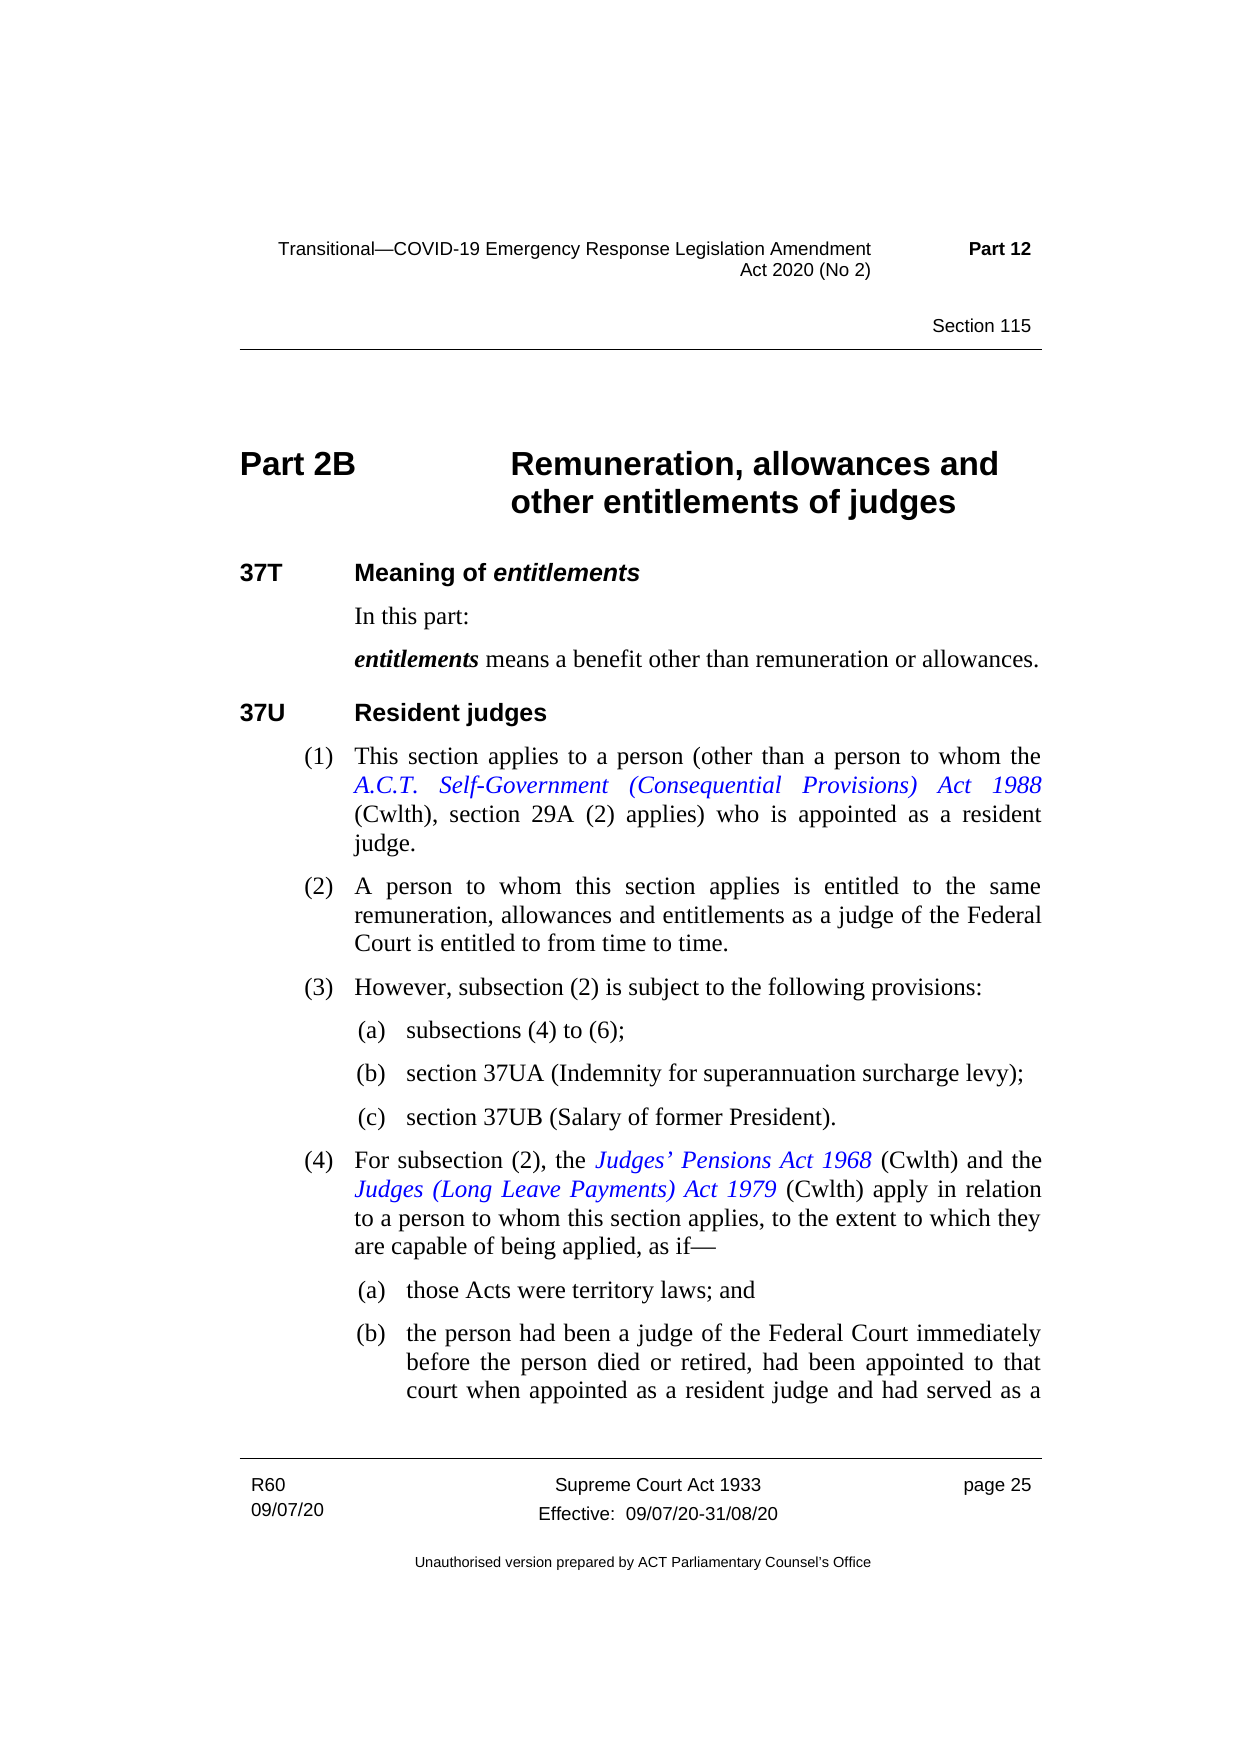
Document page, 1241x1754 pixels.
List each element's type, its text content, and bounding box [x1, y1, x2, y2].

text (a) subsections (4) to (6); [239, 1015, 1042, 1044]
text (4) For subsection (2), the Judges’ Pensions Act 1968 (Cwlth) and the Judges (Long Leave Payments) Act 1979 (Cwlth) apply in relation to a person to whom this section applies, to the extent to which they are capable of being applied, as if— [239, 1145, 1042, 1260]
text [239, 1318, 1042, 1404]
text (2) A person to whom this section applies is entitled to the same remuneration, allowances and entitlements as a judge of the Federal Court is entitled to from time to time. [239, 871, 1042, 957]
text (1) This section applies to a person (other than a person to whom the A.C.T. Self-Government (Consequential Provisions) Act 1988 (Cwlth), section 29A (2) applies) who is appointed as a resident judge. [239, 741, 1042, 856]
text entitlements means a benefit other than remuneration or allowances. [354, 644, 1042, 673]
text (c) section 37UB (Salary of former President). [239, 1102, 1042, 1131]
text (b) section 37UA (Indemnity for superannuation surcharge levy); [239, 1058, 1042, 1087]
text (a) those Acts were territory laws; and [239, 1275, 1042, 1303]
text 37T Meaning of entitlements [239, 558, 1042, 586]
text (3) However, subsection (2) is subject to the following provisions: [239, 972, 1042, 1001]
text Part 2B Remuneration, allowances and other entitlements of judges [239, 444, 1042, 521]
text In this part: [354, 601, 1042, 630]
text 37U Resident judges [239, 698, 1042, 727]
